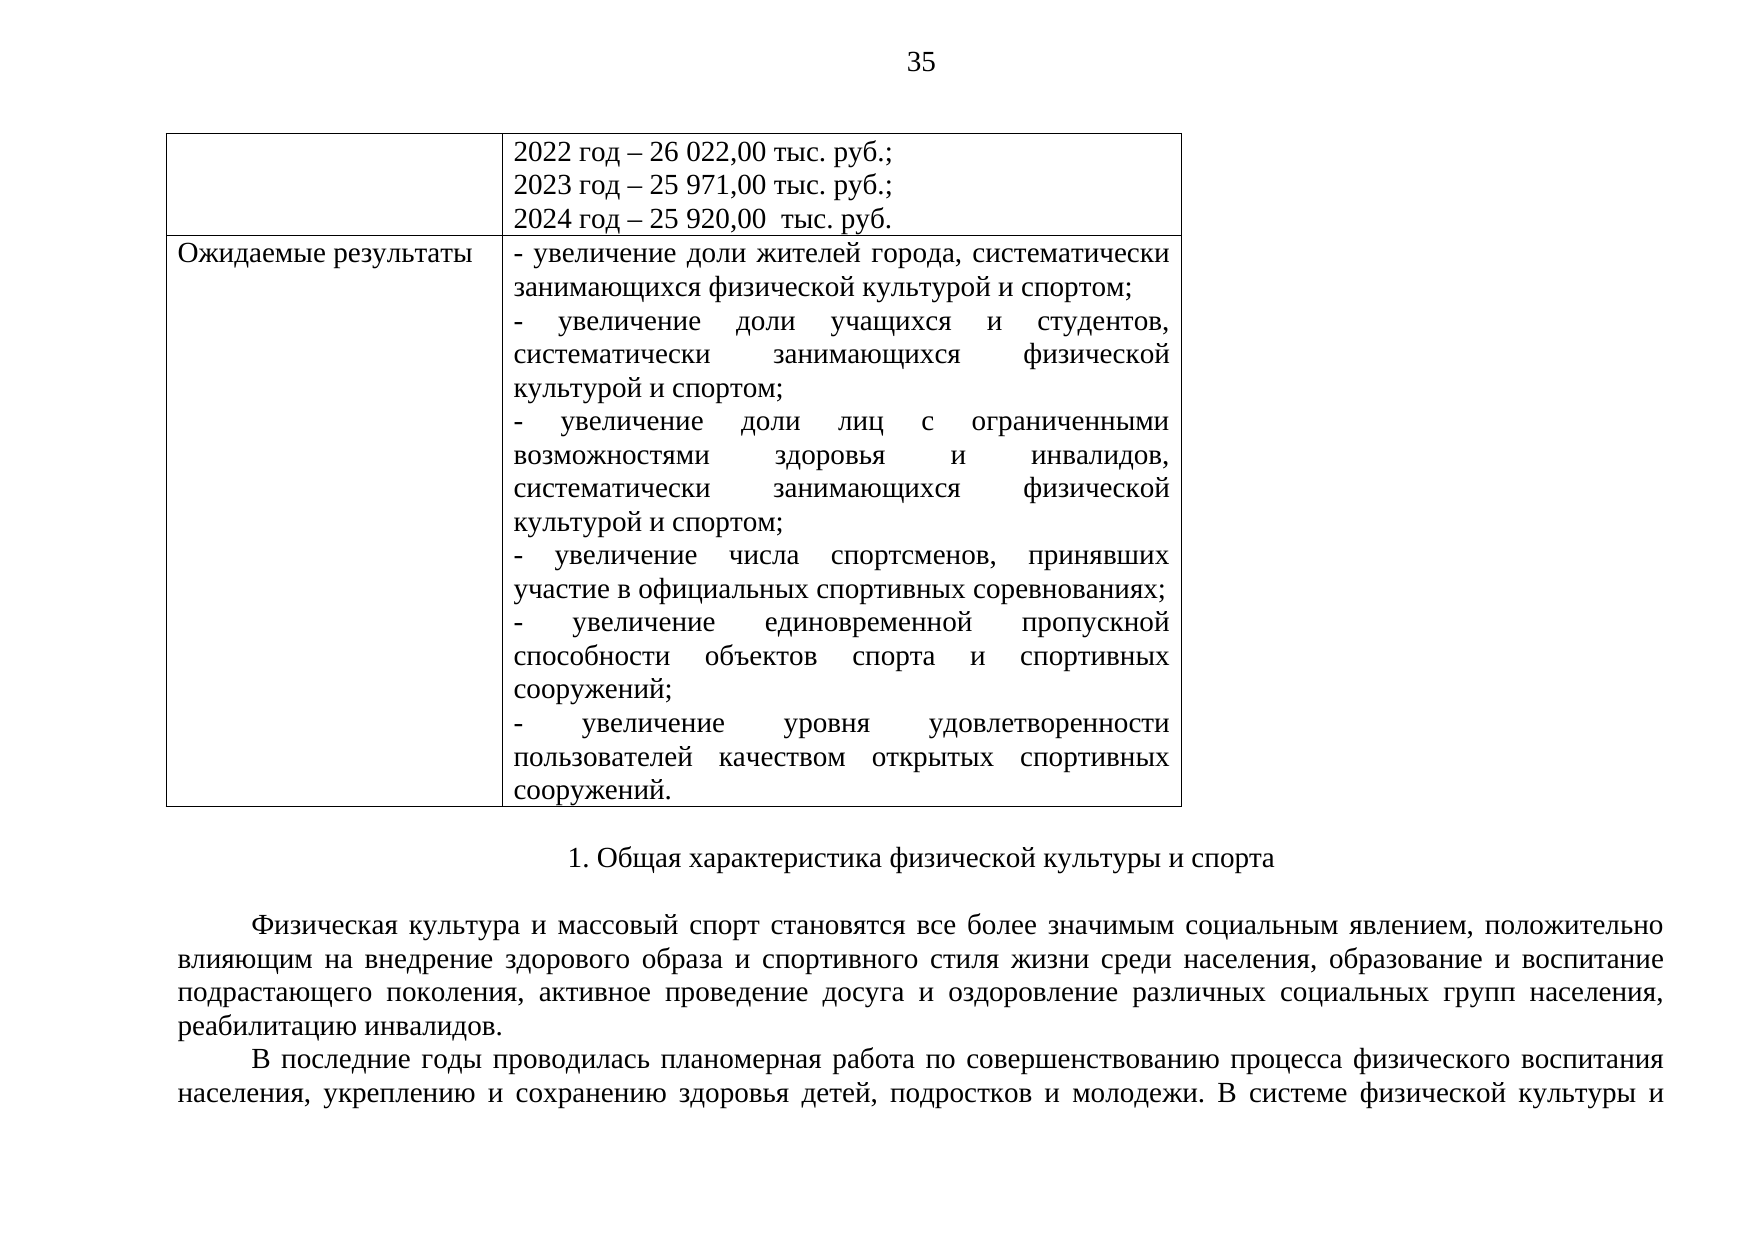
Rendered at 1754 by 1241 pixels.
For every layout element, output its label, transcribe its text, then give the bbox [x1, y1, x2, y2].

table_cell Ожидаемые результаты [167, 236, 502, 806]
table_cell - увеличение доли жителей города, систематически занимающихся физической культурой и спортом; - увеличение доли учащихся и студентов, систематически занимающихся физической культурой и спортом; - увеличение доли лиц с ограниченными возможностями здоровья и инвалидов, систематически занимающихся физической культурой и спортом; - увеличение числа спортсменов, принявших участие в официальных спортивных соревнованиях; - увеличение единовременной пропускной способности объектов спорта и спортивных сооружений; - увеличение уровня удовлетворенности пользователей качеством открытых спортивных сооружений. [503, 236, 1181, 806]
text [177, 1042, 1665, 1109]
text Физическая культура и массовый спорт становятся все более значимым социальным явлением, положительно влияющим на внедрение здорового образа и спортивного стиля жизни среди населения, образование и воспитание подрастающего поколения, активное проведение досуга и оздоровление различных социальных групп населения, реабилитацию инвалидов. [177, 907, 1665, 1042]
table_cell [167, 134, 502, 234]
text 1. Общая характеристика физической культуры и спорта [177, 840, 1665, 874]
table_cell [503, 134, 1181, 234]
